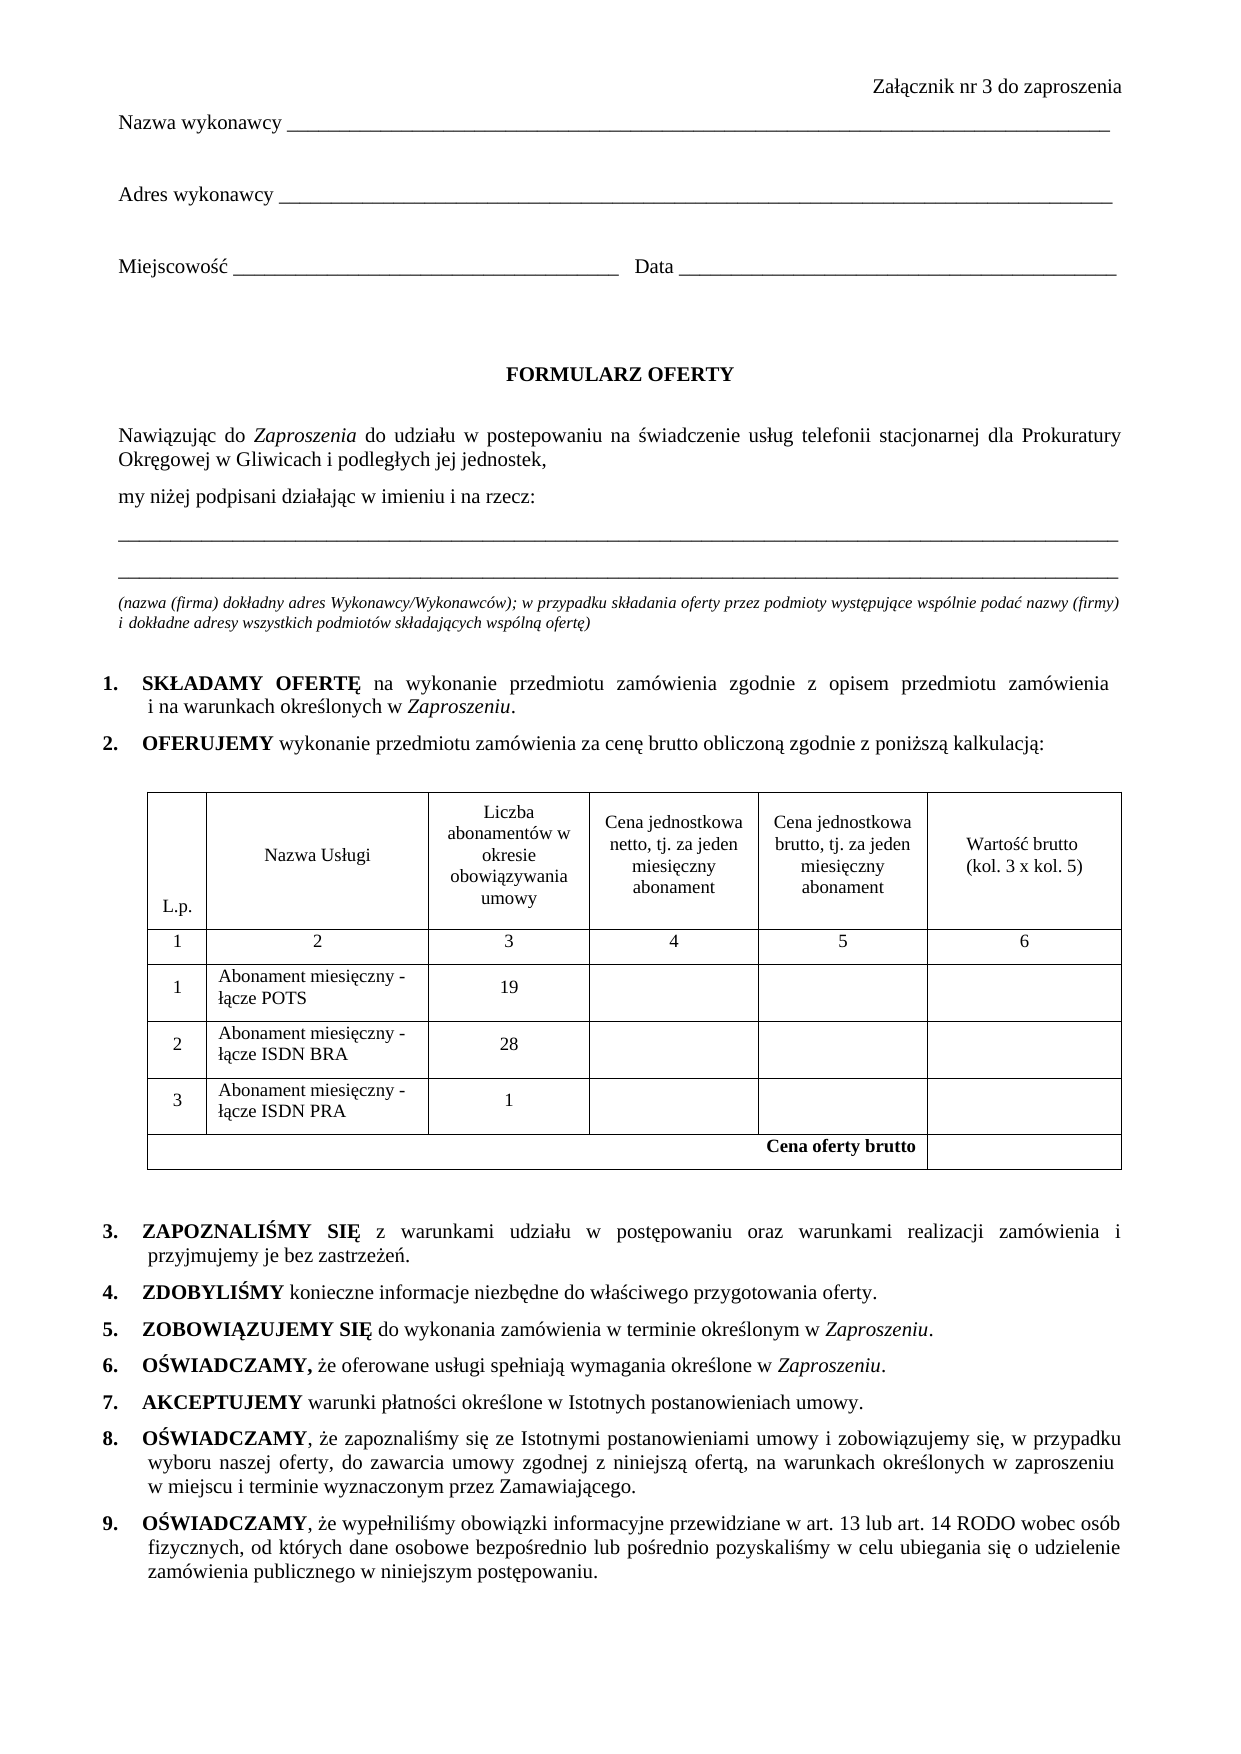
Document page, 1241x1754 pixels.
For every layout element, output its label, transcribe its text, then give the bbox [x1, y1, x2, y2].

table_cell 28 [429, 1022, 589, 1077]
text Nazwa wykonawcy _______________________________________________________________________________ [118, 110, 1122, 134]
table_cell 3 [429, 930, 589, 964]
table_cell [759, 965, 927, 1021]
table_header Wartość brutto (kol. 3 x kol. 5) [928, 793, 1121, 929]
table_header Nazwa Usługi [207, 793, 428, 929]
text ________________________________________________________________________________________________ [118, 557, 1122, 581]
table_cell Abonament miesięczny - łącze ISDN PRA [207, 1079, 428, 1134]
table_cell 2 [148, 1022, 206, 1077]
table_cell [928, 965, 1121, 1021]
table_cell 19 [429, 965, 589, 1021]
table_cell [590, 965, 758, 1021]
list ZDOBYLIŚMY konieczne informacje niezbędne do właściwego przygotowania oferty. [118, 1280, 1122, 1304]
table_cell [928, 1022, 1121, 1077]
table_cell [928, 1135, 1121, 1169]
table_header L.p. [148, 793, 206, 929]
text Miejscowość _____________________________________ Data __________________________________________ [118, 254, 1122, 278]
text (nazwa (firma) dokładny adres Wykonawcy/Wykonawców); w przypadku składania oferty przez podmioty występujące wspólnie podać nazwy (firmy) i dokładne adresy wszystkich podmiotów składających wspólną ofertę) [118, 593, 1122, 632]
table_cell 3 [148, 1079, 206, 1134]
list AKCEPTUJEMY warunki płatności określone w Istotnych postanowieniach umowy. [118, 1389, 1122, 1414]
list ZAPOZNALIŚMY SIĘ z warunkami udziału w postępowaniu oraz warunkami realizacji zamówienia i przyjmujemy je bez zastrzeżeń. [118, 1219, 1122, 1267]
table_header Cena jednostkowa netto, tj. za jeden miesięczny abonament [590, 793, 758, 929]
list ZOBOWIĄZUJEMY SIĘ do wykonania zamówienia w terminie określonym w Zaproszeniu. [118, 1316, 1122, 1341]
text my niżej podpisani działając w imieniu i na rzecz: [118, 483, 1122, 508]
text Nawiązując do Zaproszenia do udziału w postepowaniu na świadczenie usług telefonii stacjonarnej dla Prokuratury Okręgowej w Gliwicach i podległych jej jednostek, [118, 423, 1122, 471]
text Załącznik nr 3 do zaproszenia [118, 74, 1122, 98]
text FORMULARZ OFERTY [118, 362, 1122, 386]
text Adres wykonawcy ________________________________________________________________________________ [118, 182, 1122, 206]
text ________________________________________________________________________________________________ [118, 520, 1122, 544]
table_cell 6 [928, 930, 1121, 964]
table_cell 1 [148, 930, 206, 964]
list SKŁADAMY OFERTĘ na wykonanie przedmiotu zamówienia zgodnie z opisem przedmiotu zamówienia i na warunkach określonych w Zaproszeniu. [118, 670, 1122, 718]
table_cell 1 [429, 1079, 589, 1134]
table_cell [759, 1022, 927, 1077]
list OFERUJEMY wykonanie przedmiotu zamówienia za cenę brutto obliczoną zgodnie z poniższą kalkulacją: [118, 731, 1122, 755]
list OŚWIADCZAMY, że wypełniliśmy obowiązki informacyjne przewidziane w art. 13 lub art. 14 RODO wobec osób fizycznych, od których dane osobowe bezpośrednio lub pośrednio pozyskaliśmy w celu ubiegania się o udzielenie zamówienia publicznego w niniejszym postępowaniu. [118, 1511, 1122, 1583]
table_cell 4 [590, 930, 758, 964]
table_header Liczba abonamentów w okresie obowiązywania umowy [429, 793, 589, 929]
table_cell [928, 1079, 1121, 1134]
table_cell 2 [207, 930, 428, 964]
table_cell Abonament miesięczny - łącze ISDN BRA [207, 1022, 428, 1077]
table_cell 5 [759, 930, 927, 964]
list OŚWIADCZAMY, że oferowane usługi spełniają wymagania określone w Zaproszeniu. [118, 1353, 1122, 1377]
table_cell [590, 1022, 758, 1077]
table_cell [759, 1079, 927, 1134]
table_cell Abonament miesięczny - łącze POTS [207, 965, 428, 1021]
table_header Cena jednostkowa brutto, tj. za jeden miesięczny abonament [759, 793, 927, 929]
table_cell Cena oferty brutto [148, 1135, 927, 1169]
table_cell [590, 1079, 758, 1134]
table_cell 1 [148, 965, 206, 1021]
list OŚWIADCZAMY, że zapoznaliśmy się ze Istotnymi postanowieniami umowy i zobowiązujemy się, w przypadku wyboru naszej oferty, do zawarcia umowy zgodnej z niniejszą ofertą, na warunkach określonych w zaproszeniu w miejscu i terminie wyznaczonym przez Zamawiającego. [118, 1426, 1122, 1498]
